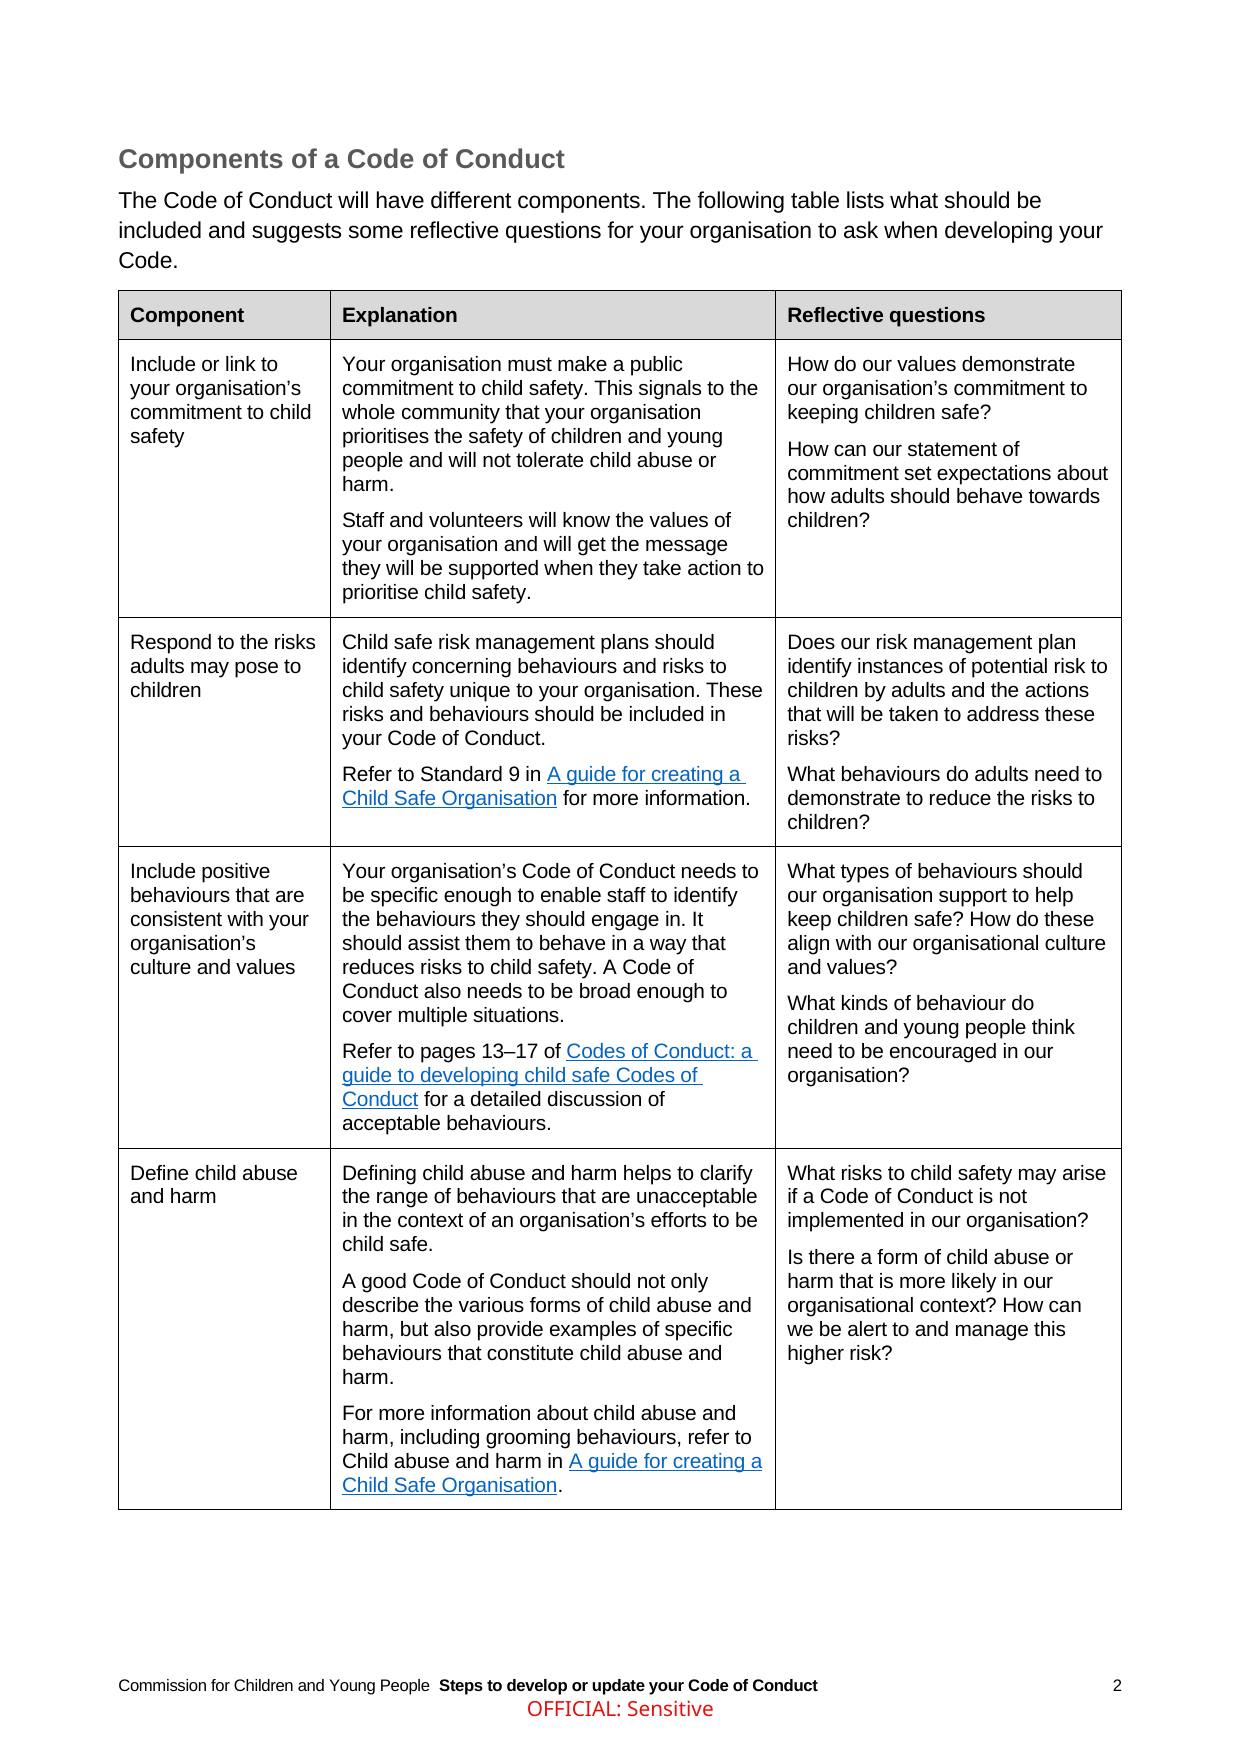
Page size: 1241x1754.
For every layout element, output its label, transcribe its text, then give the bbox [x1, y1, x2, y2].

table_cell Define child abuse and harm [119, 1149, 330, 1509]
table_cell Your organisation must make a public commitment to child safety. This signals to the whole community that your organisation prioritises the safety of children and young people and will not tolerate child abuse or harm. Staff and volunteers will know the values of your organisation and will get the message they will be supported when they take action to prioritise child safety. [331, 340, 775, 617]
table_cell What risks to child safety may arise if a Code of Conduct is not implemented in our organisation? Is there a form of child abuse or harm that is more likely in our organisational context? How can we be alert to and manage this higher risk? [776, 1149, 1121, 1509]
table_cell Include positive behaviours that are consistent with your organisation’s culture and values [119, 847, 330, 1147]
table_cell What types of behaviours should our organisation support to help keep children safe? How do these align with our organisational culture and values? What kinds of behaviour do children and young people think need to be encouraged in our organisation? [776, 847, 1121, 1147]
table_cell Does our risk management plan identify instances of potential risk to children by adults and the actions that will be taken to address these risks? What behaviours do adults need to demonstrate to reduce the risks to children? [776, 618, 1121, 846]
table_header Reflective questions [776, 291, 1121, 339]
table_cell How do our values demonstrate our organisation’s commitment to keeping children safe? How can our statement of commitment set expectations about how adults should behave towards children? [776, 340, 1121, 617]
table_cell Defining child abuse and harm helps to clarify the range of behaviours that are unacceptable in the context of an organisation’s efforts to be child safe. A good Code of Conduct should not only describe the various forms of child abuse and harm, but also provide examples of specific behaviours that constitute child abuse and harm. For more information about child abuse and harm, including grooming behaviours, refer to Child abuse and harm in A guide for creating a Child Safe Organisation. [331, 1149, 775, 1509]
table_cell Include or link to your organisation’s commitment to child safety [119, 340, 330, 617]
table_header Component [119, 291, 330, 339]
table_cell Your organisation’s Code of Conduct needs to be specific enough to enable staff to identify the behaviours they should engage in. It should assist them to behave in a way that reduces risks to child safety. A Code of Conduct also needs to be broad enough to cover multiple situations. Refer to pages 13–17 of Codes of Conduct: a guide to developing child safe Codes of Conduct for a detailed discussion of acceptable behaviours. [331, 847, 775, 1147]
text The Code of Conduct will have different components. The following table lists what should be included and suggests some reflective questions for your organisation to ask when developing your Code. [118, 187, 1122, 274]
text Components of a Code of Conduct [118, 143, 1122, 174]
table_header Explanation [331, 291, 775, 339]
table_cell Respond to the risks adults may pose to children [119, 618, 330, 846]
table_cell Child safe risk management plans should identify concerning behaviours and risks to child safety unique to your organisation. These risks and behaviours should be included in your Code of Conduct. Refer to Standard 9 in A guide for creating a Child Safe Organisation for more information. [331, 618, 775, 846]
